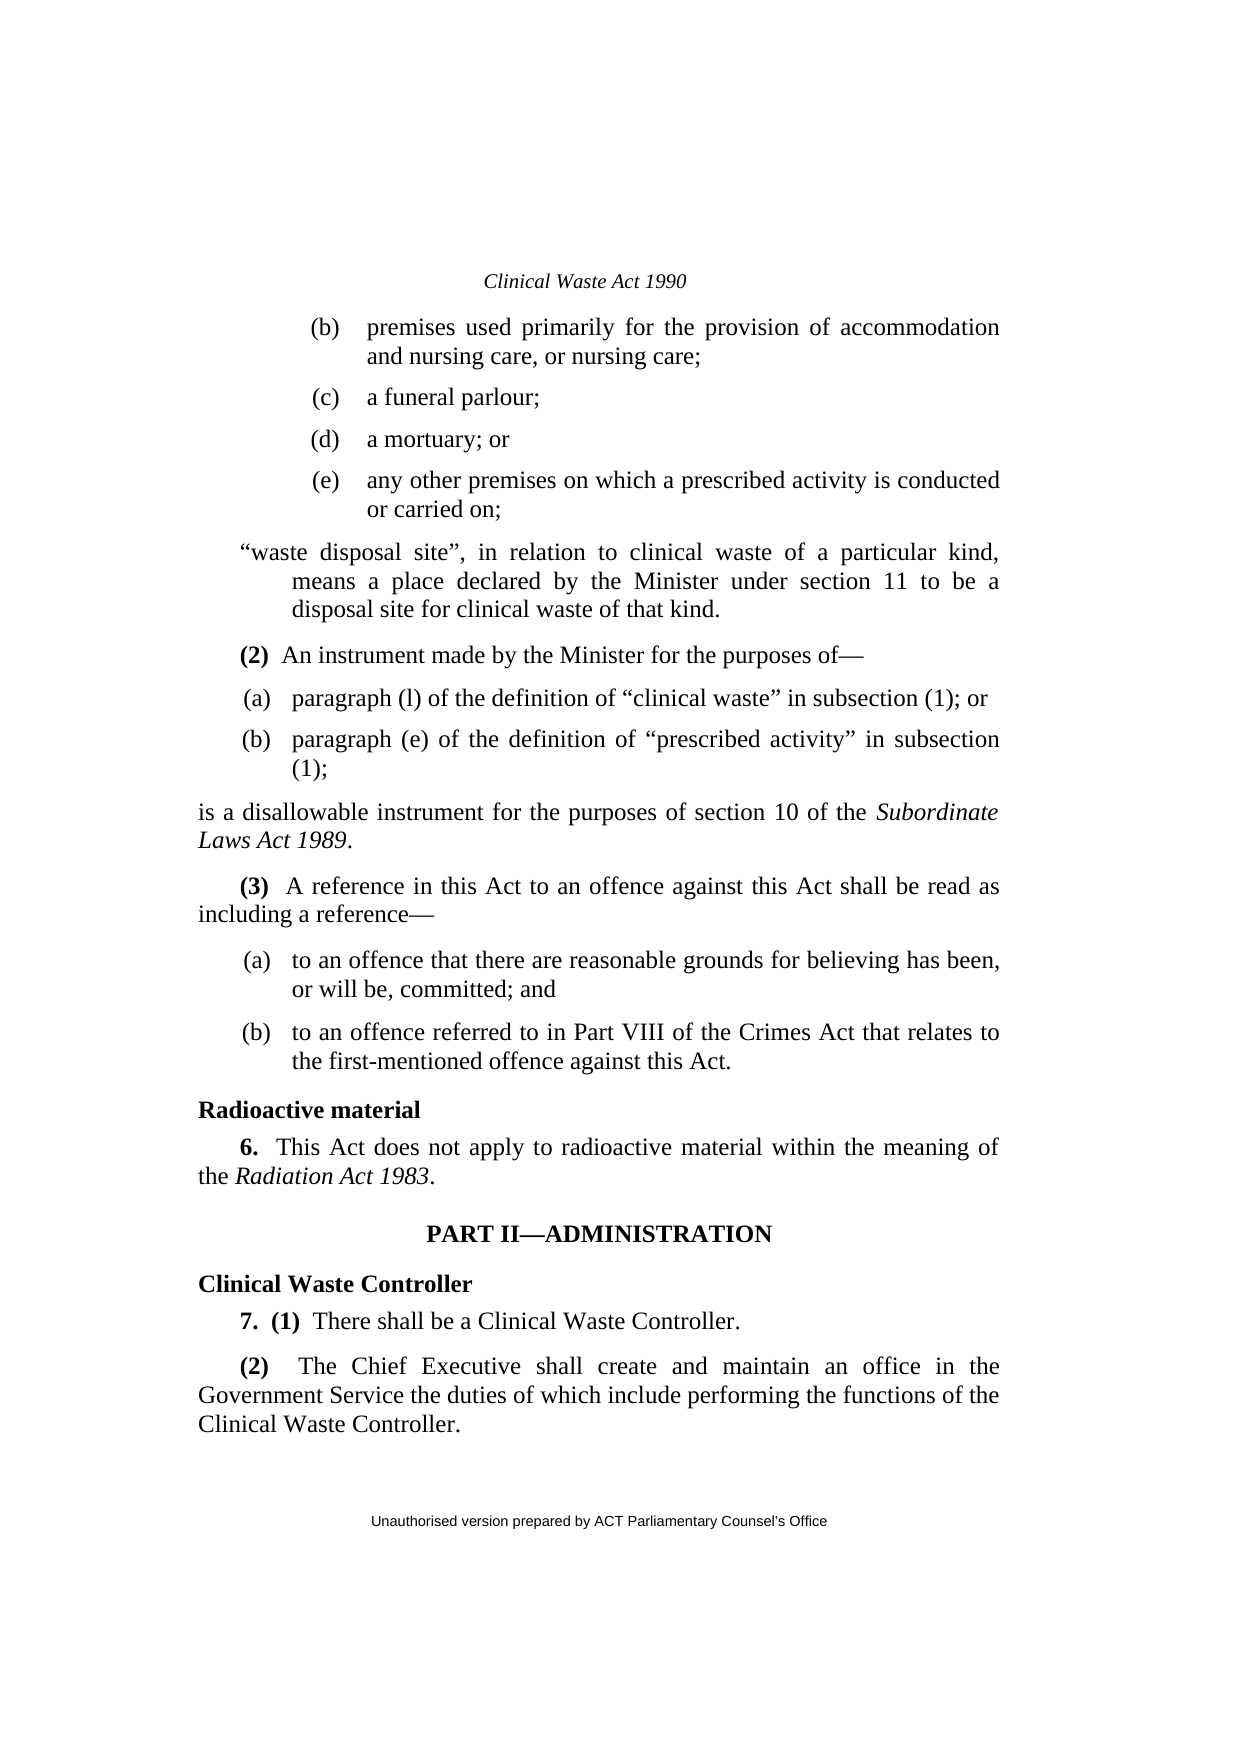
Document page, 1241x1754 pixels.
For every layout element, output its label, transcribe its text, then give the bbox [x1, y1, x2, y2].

text (a) paragraph (l) of the definition of “clinical waste” in subsection (1); or [198, 683, 1001, 712]
subtitle Clinical Waste Controller [198, 1269, 1001, 1297]
text (b) premises used primarily for the provision of accommodation and nursing care, or nursing care; [198, 312, 1001, 370]
text (2) The Chief Executive shall create and maintain an office in the Government Service the duties of which include performing the functions of the Clinical Waste Controller. [198, 1351, 1001, 1437]
text is a disallowable instrument for the purposes of section 10 of the Subordinate Laws Act 1989. [198, 797, 1001, 854]
subtitle Radioactive material [198, 1095, 1001, 1124]
text (b) to an offence referred to in Part VIII of the Crimes Act that relates to the first-mentioned offence against this Act. [198, 1017, 1001, 1074]
text (3) A reference in this Act to an offence against this Act shall be read as including a reference— [198, 871, 1001, 928]
text “waste disposal site”, in relation to clinical waste of a particular kind, means a place declared by the Minister under section 11 to be a disposal site for clinical waste of that kind. [239, 537, 1001, 623]
text (b) paragraph (e) of the definition of “prescribed activity” in subsection (1); [198, 724, 1001, 782]
text (d) a mortuary; or [198, 424, 1001, 452]
text (2) An instrument made by the Minister for the purposes of— [198, 640, 1001, 669]
text 6. This Act does not apply to radioactive material within the meaning of the Radiation Act 1983. [198, 1132, 1001, 1190]
text 7. (1) There shall be a Clinical Waste Controller. [198, 1306, 1001, 1334]
subtitle Part II—Administration [198, 1219, 1001, 1248]
text (e) any other premises on which a prescribed activity is conducted or carried on; [198, 465, 1001, 522]
text (a) to an offence that there are reasonable grounds for believing has been, or will be, committed; and [198, 945, 1001, 1002]
text (c) a funeral parlour; [198, 382, 1001, 411]
